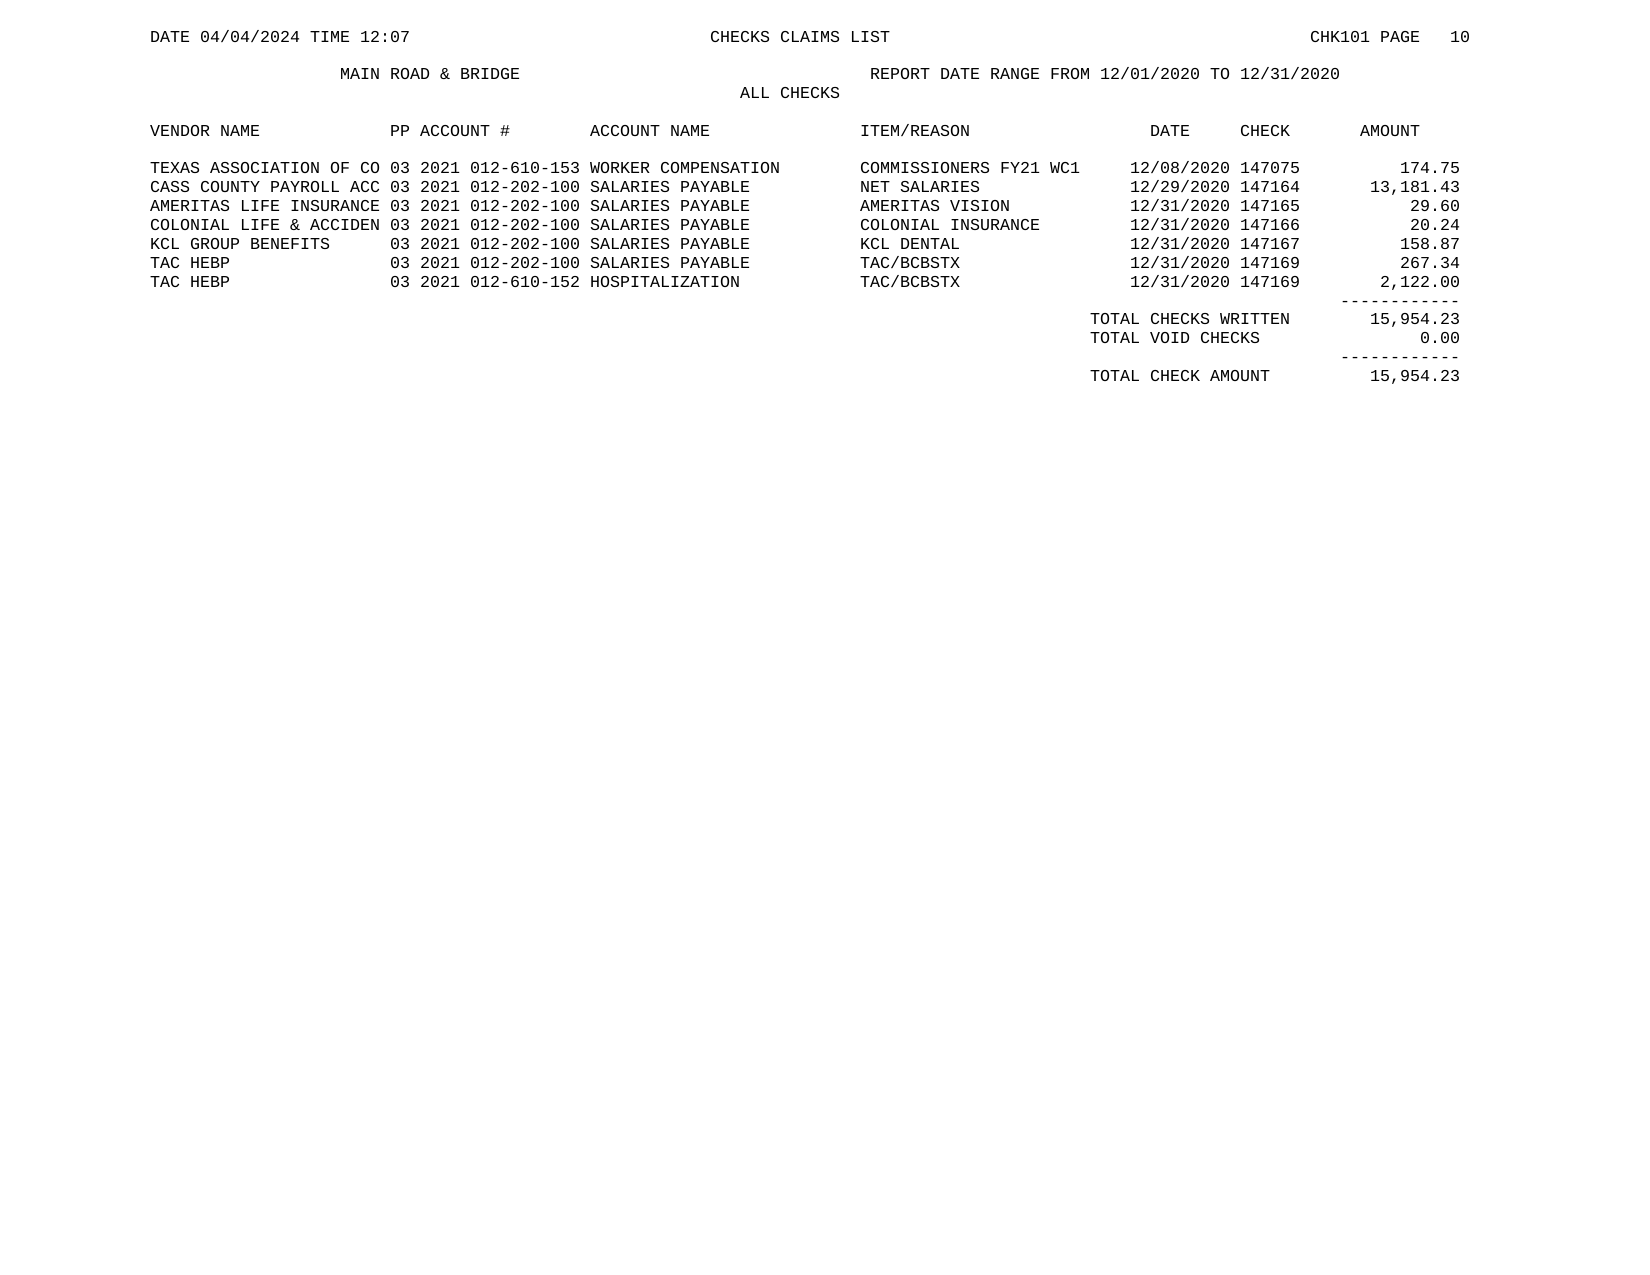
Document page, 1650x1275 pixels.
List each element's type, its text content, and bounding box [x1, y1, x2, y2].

text COLONIAL LIFE & ACCIDEN 03 2021 012-202-100 SALARIES PAYABLE COLONIAL INSURANCE 12/31/2020 147166 20.24 [150, 217, 1500, 236]
text AMERITAS LIFE INSURANCE 03 2021 012-202-100 SALARIES PAYABLE AMERITAS VISION 12/31/2020 147165 29.60 [150, 198, 1500, 217]
text TEXAS ASSOCIATION OF CO 03 2021 012-610-153 WORKER COMPENSATION COMMISSIONERS FY21 WC1 12/08/2020 147075 174.75 [150, 160, 1500, 179]
text ------------ [150, 292, 1500, 311]
text TOTAL CHECKS WRITTEN 15,954.23 [150, 311, 1500, 330]
text DATE 04/04/2024 TIME 12:07 CHECKS CLAIMS LIST CHK101 PAGE 10 [150, 28, 1500, 47]
text MAIN ROAD & BRIDGE REPORT DATE RANGE FROM 12/01/2020 TO 12/31/2020 [150, 66, 1500, 85]
text VENDOR NAME PP ACCOUNT # ACCOUNT NAME ITEM/REASON DATE CHECK AMOUNT [150, 122, 1500, 141]
text TAC HEBP 03 2021 012-610-152 HOSPITALIZATION TAC/BCBSTX 12/31/2020 147169 2,122.00 [150, 273, 1500, 292]
text TOTAL CHECK AMOUNT 15,954.23 [150, 367, 1500, 386]
text KCL GROUP BENEFITS 03 2021 012-202-100 SALARIES PAYABLE KCL DENTAL 12/31/2020 147167 158.87 [150, 236, 1500, 254]
text TOTAL VOID CHECKS 0.00 [150, 330, 1500, 349]
text TAC HEBP 03 2021 012-202-100 SALARIES PAYABLE TAC/BCBSTX 12/31/2020 147169 267.34 [150, 254, 1500, 273]
text ALL CHECKS [150, 85, 1500, 103]
text ------------ [150, 349, 1500, 367]
text CASS COUNTY PAYROLL ACC 03 2021 012-202-100 SALARIES PAYABLE NET SALARIES 12/29/2020 147164 13,181.43 [150, 179, 1500, 198]
